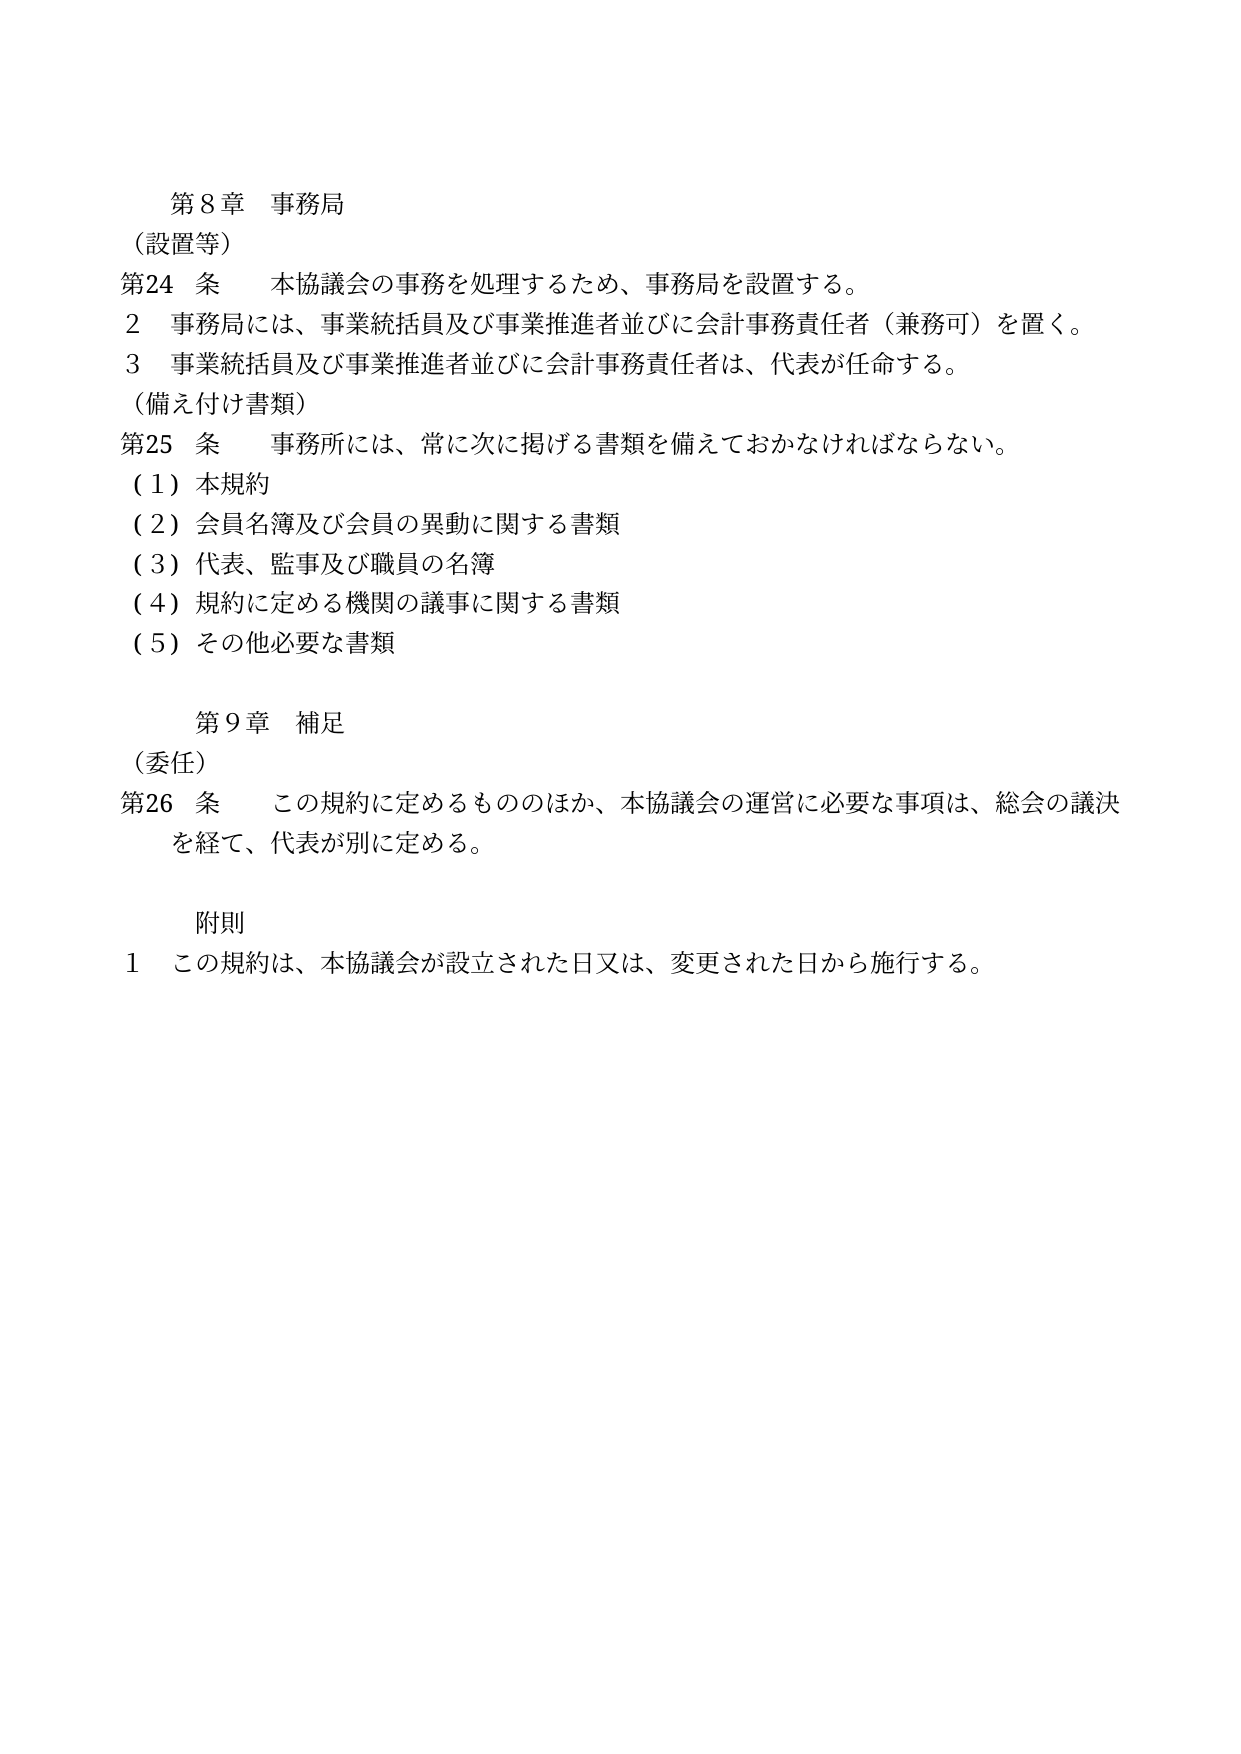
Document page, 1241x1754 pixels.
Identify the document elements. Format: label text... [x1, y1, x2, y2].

text （設置等） [120, 223, 1120, 263]
text 第９章 補足 [120, 702, 1120, 742]
text (３) 代表、監事及び職員の名簿 [120, 542, 1120, 582]
text (１) 本規約 [120, 463, 1120, 502]
text (４) 規約に定める機関の議事に関する書類 [120, 582, 1120, 622]
text ３ 事業統括員及び事業推進者並びに会計事務責任者は、代表が任命する。 [120, 343, 1120, 383]
text （委任） [120, 742, 1120, 782]
text 第８章 事務局 [120, 183, 1120, 223]
text (５) その他必要な書類 [120, 622, 1120, 662]
text ２ 事務局には、事業統括員及び事業推進者並びに会計事務責任者（兼務可）を置く。 [120, 303, 1120, 343]
text １ この規約は、本協議会が設立された日又は、変更された日から施行する。 [120, 941, 1120, 981]
text 第24条 本協議会の事務を処理するため、事務局を設置する。 [120, 263, 1120, 303]
text (２) 会員名簿及び会員の異動に関する書類 [120, 502, 1120, 542]
text 第25条 事務所には、常に次に掲げる書類を備えておかなければならない。 [120, 423, 1120, 463]
text （備え付け書類） [120, 383, 1120, 423]
text 附則 [120, 901, 1120, 941]
text 第26条 この規約に定めるもののほか、本協議会の運営に必要な事項は、総会の議決を経て、代表が別に定める。 [120, 782, 1120, 862]
